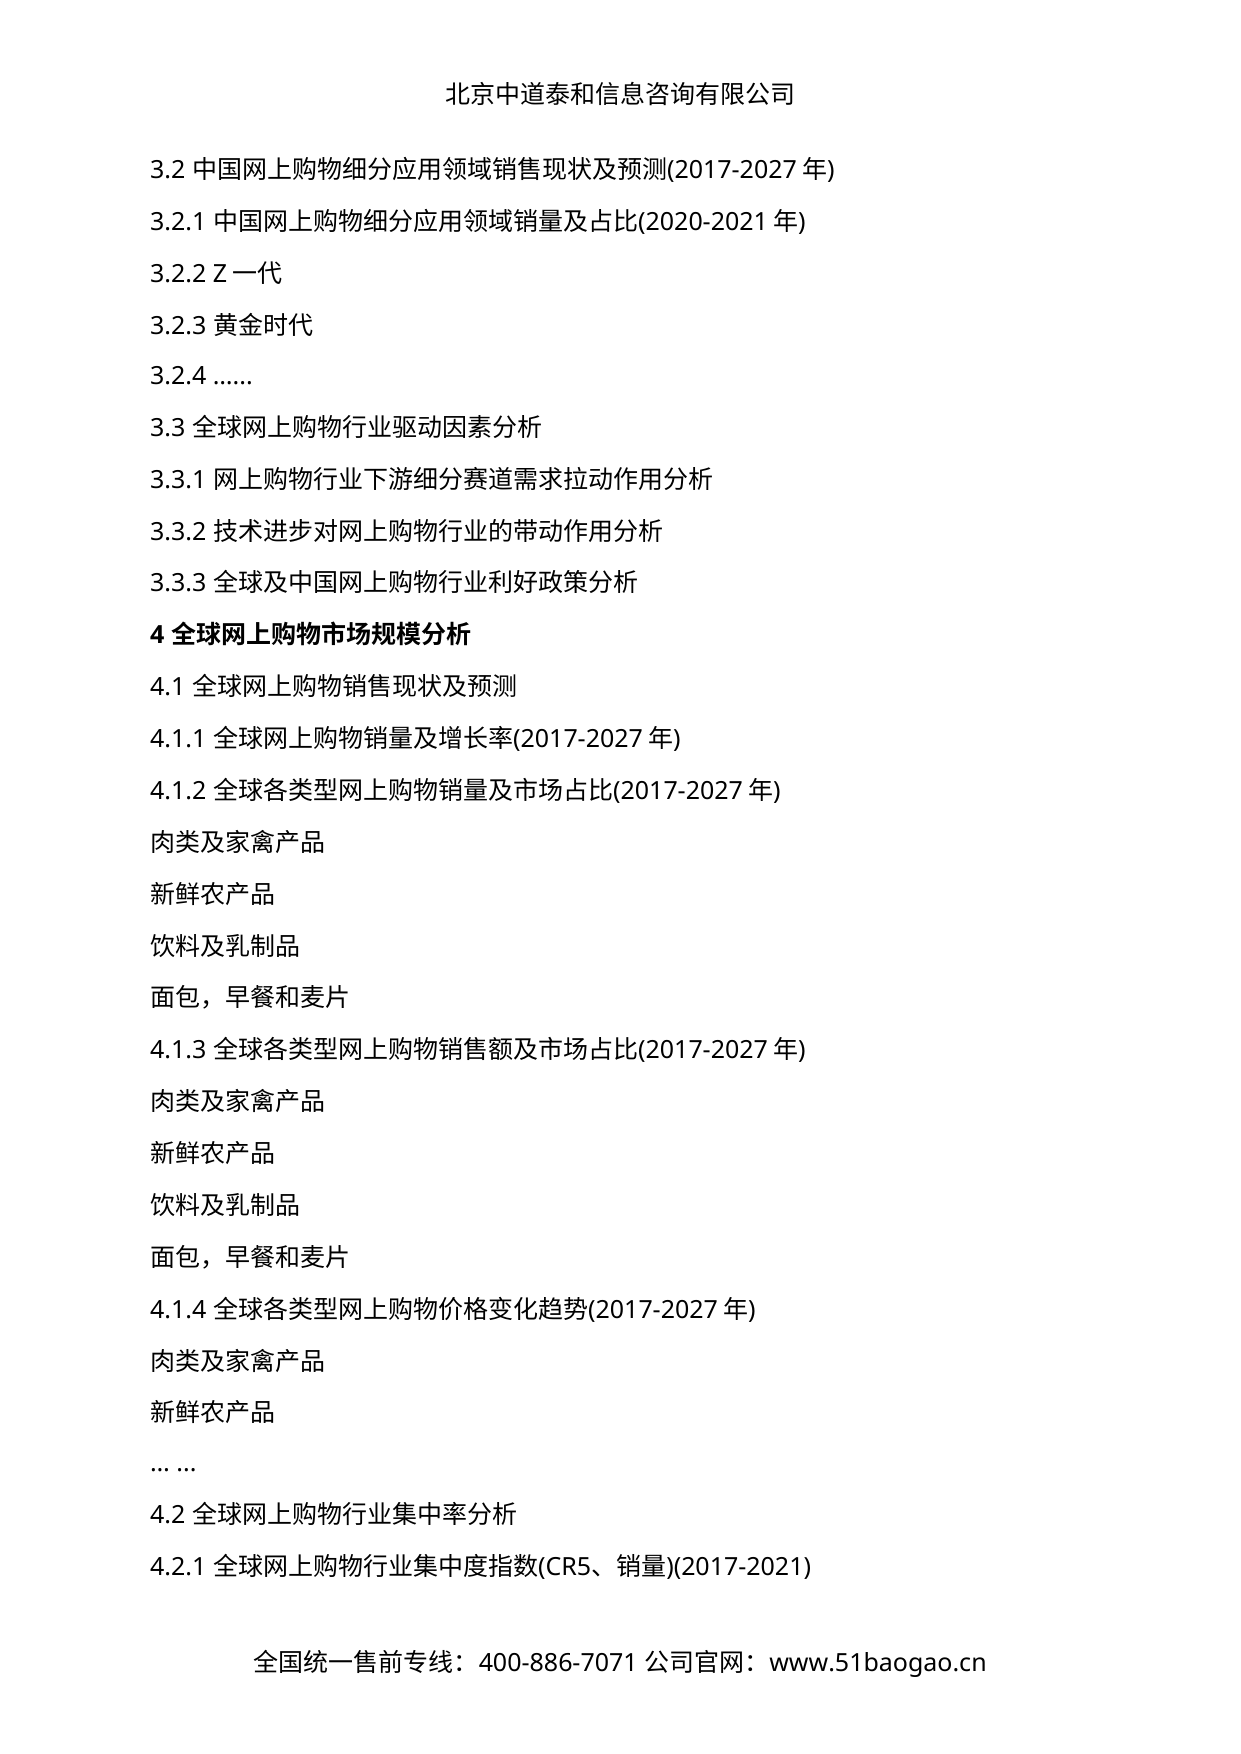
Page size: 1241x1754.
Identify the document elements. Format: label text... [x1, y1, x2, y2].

text 新鲜农产品 [150, 874, 1090, 910]
text 肉类及家禽产品 [150, 1082, 1090, 1118]
text 3.3.2 技术进步对网上购物行业的带动作用分析 [150, 511, 1090, 547]
text 新鲜农产品 [150, 1393, 1090, 1429]
text 饮料及乳制品 [150, 1185, 1090, 1222]
text 4.1.2 全球各类型网上购物销量及市场占比(2017-2027年) [150, 770, 1090, 807]
text 4.1.4 全球各类型网上购物价格变化趋势(2017-2027年) [150, 1289, 1090, 1325]
text 肉类及家禽产品 [150, 822, 1090, 858]
text 3.2.2 Z一代 [150, 254, 1090, 290]
text 4.1 全球网上购物销售现状及预测 [150, 667, 1090, 703]
text 3.3.1 网上购物行业下游细分赛道需求拉动作用分析 [150, 459, 1090, 495]
text 饮料及乳制品 [150, 926, 1090, 962]
text 面包，早餐和麦片 [150, 1237, 1090, 1273]
text 4.2 全球网上购物行业集中率分析 [150, 1494, 1090, 1531]
text … ... [150, 1445, 1090, 1479]
text 4.1.1 全球网上购物销量及增长率(2017-2027年) [150, 718, 1090, 755]
text 3.3 全球网上购物行业驱动因素分析 [150, 407, 1090, 443]
text 3.2.4 …... [150, 357, 1090, 392]
text 肉类及家禽产品 [150, 1341, 1090, 1377]
text 4.2.1 全球网上购物行业集中度指数(CR5、销量)(2017-2021) [150, 1546, 1090, 1582]
text 3.2.3 黄金时代 [150, 306, 1090, 342]
text 面包，早餐和麦片 [150, 978, 1090, 1014]
text 3.3.3 全球及中国网上购物行业利好政策分析 [150, 563, 1090, 599]
text 3.2 中国网上购物细分应用领域销售现状及预测(2017-2027年) [150, 150, 1090, 186]
text 3.2.1 中国网上购物细分应用领域销量及占比(2020-2021年) [150, 202, 1090, 238]
text 新鲜农产品 [150, 1133, 1090, 1170]
text 4.1.3 全球各类型网上购物销售额及市场占比(2017-2027年) [150, 1030, 1090, 1066]
text 4 全球网上购物市场规模分析 [150, 615, 1090, 651]
